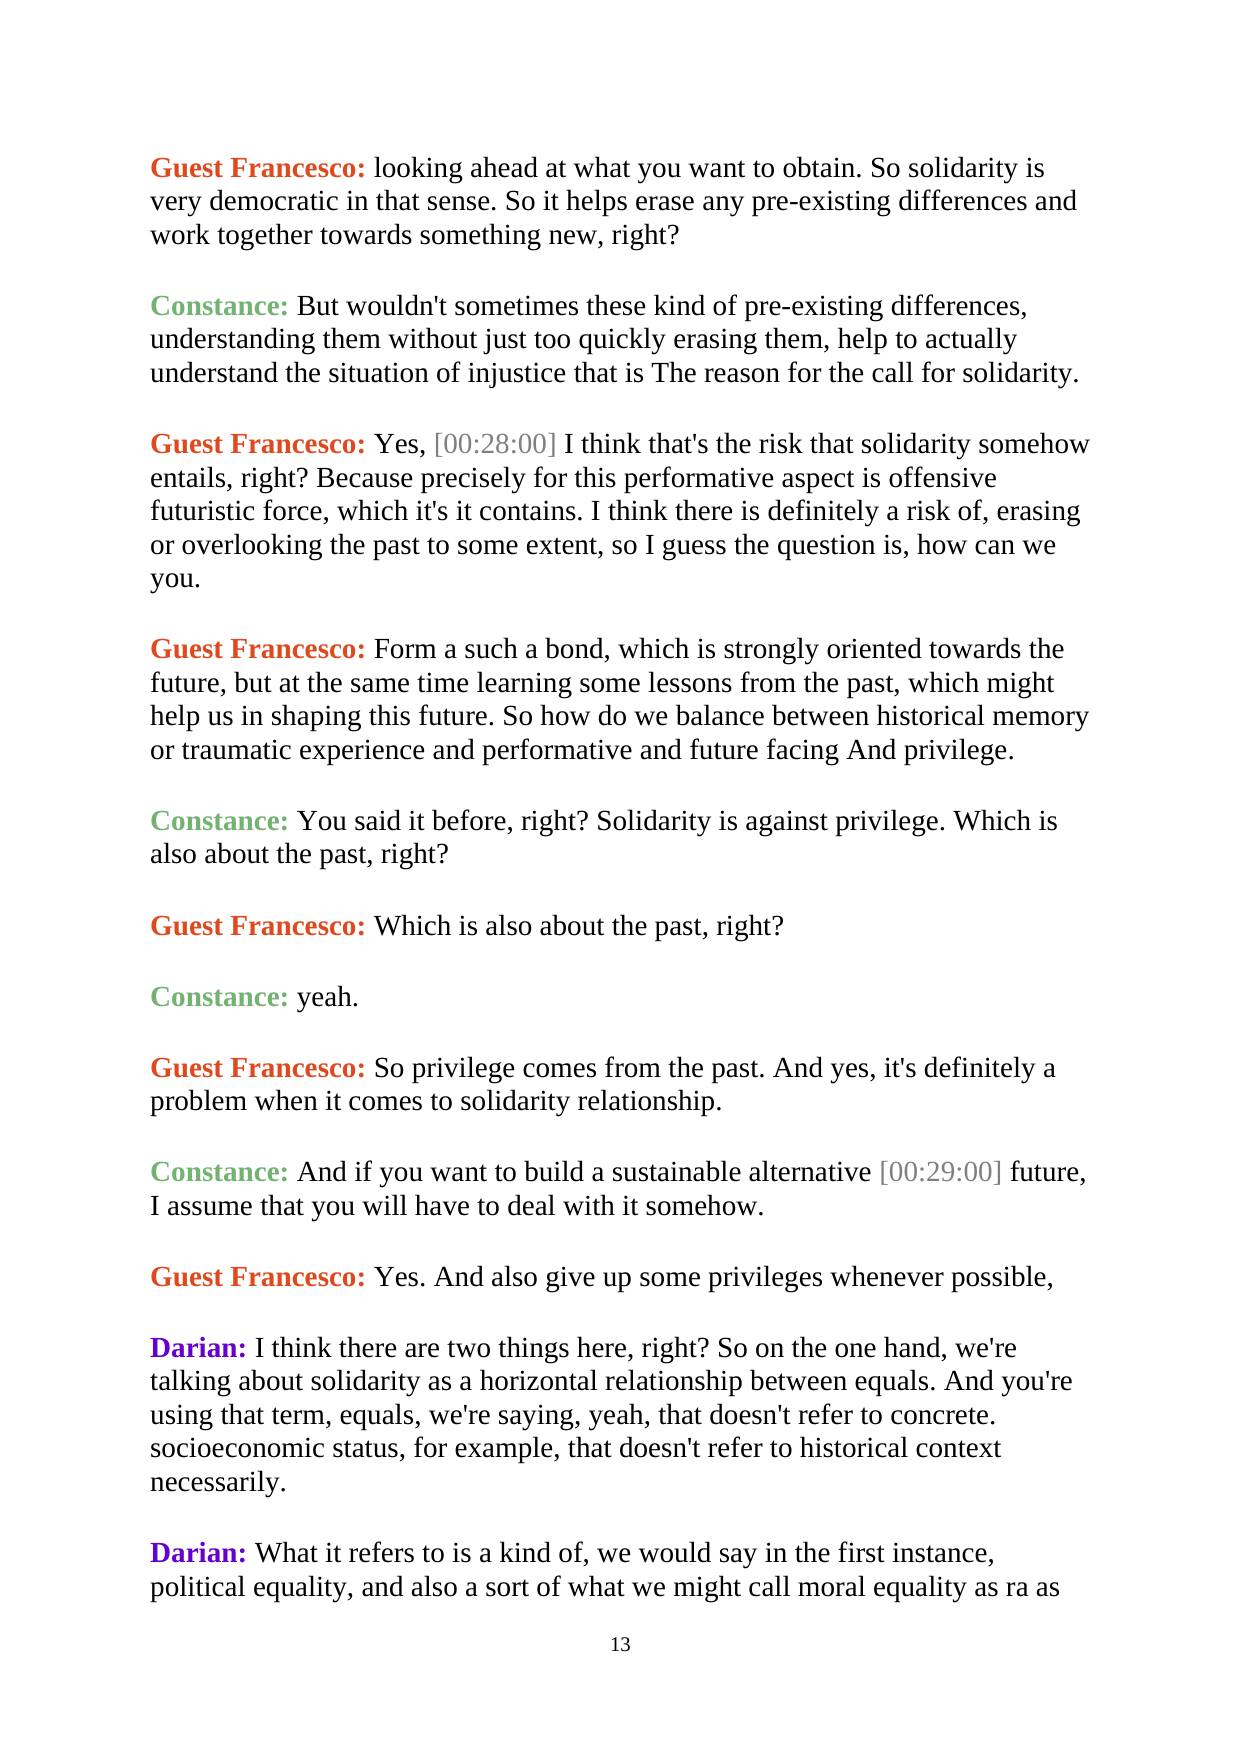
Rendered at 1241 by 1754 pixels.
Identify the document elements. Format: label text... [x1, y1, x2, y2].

text Guest Francesco: Yes. And also give up some privileges whenever possible, [150, 1259, 1090, 1292]
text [150, 1535, 1090, 1602]
text Guest Francesco: Which is also about the past, right? [150, 908, 1090, 941]
text Constance: And if you want to build a sustainable alternative [00:29:00] future, I assume that you will have to deal with it somehow. [150, 1154, 1090, 1221]
text Guest Francesco: Yes, [00:28:00] I think that's the risk that solidarity somehow entails, right? Because precisely for this performative aspect is offensive futuristic force, which it's it contains. I think there is definitely a risk of, erasing or overlooking the past to some extent, so I guess the question is, how can we you. [150, 426, 1090, 594]
text Guest Francesco: So privilege comes from the past. And yes, it's definitely a problem when it comes to solidarity relationship. [150, 1050, 1090, 1117]
text Constance: yeah. [150, 979, 1090, 1012]
text Constance: You said it before, right? Solidarity is against privilege. Which is also about the past, right? [150, 803, 1090, 870]
text Constance: But wouldn't sometimes these kind of pre-existing differences, understanding them without just too quickly erasing them, help to actually understand the situation of injustice that is The reason for the call for solidarity. [150, 288, 1090, 389]
text Darian: I think there are two things here, right? So on the one hand, we're talking about solidarity as a horizontal relationship between equals. And you're using that term, equals, we're saying, yeah, that doesn't refer to concrete. socioeconomic status, for example, that doesn't refer to historical context necessarily. [150, 1330, 1090, 1498]
text Guest Francesco: looking ahead at what you want to obtain. So solidarity is very democratic in that sense. So it helps erase any pre-existing differences and work together towards something new, right? [150, 150, 1090, 251]
text Guest Francesco: Form a such a bond, which is strongly oriented towards the future, but at the same time learning some lessons from the past, which might help us in shaping this future. So how do we balance between historical memory or traumatic experience and performative and future facing And privilege. [150, 631, 1090, 766]
